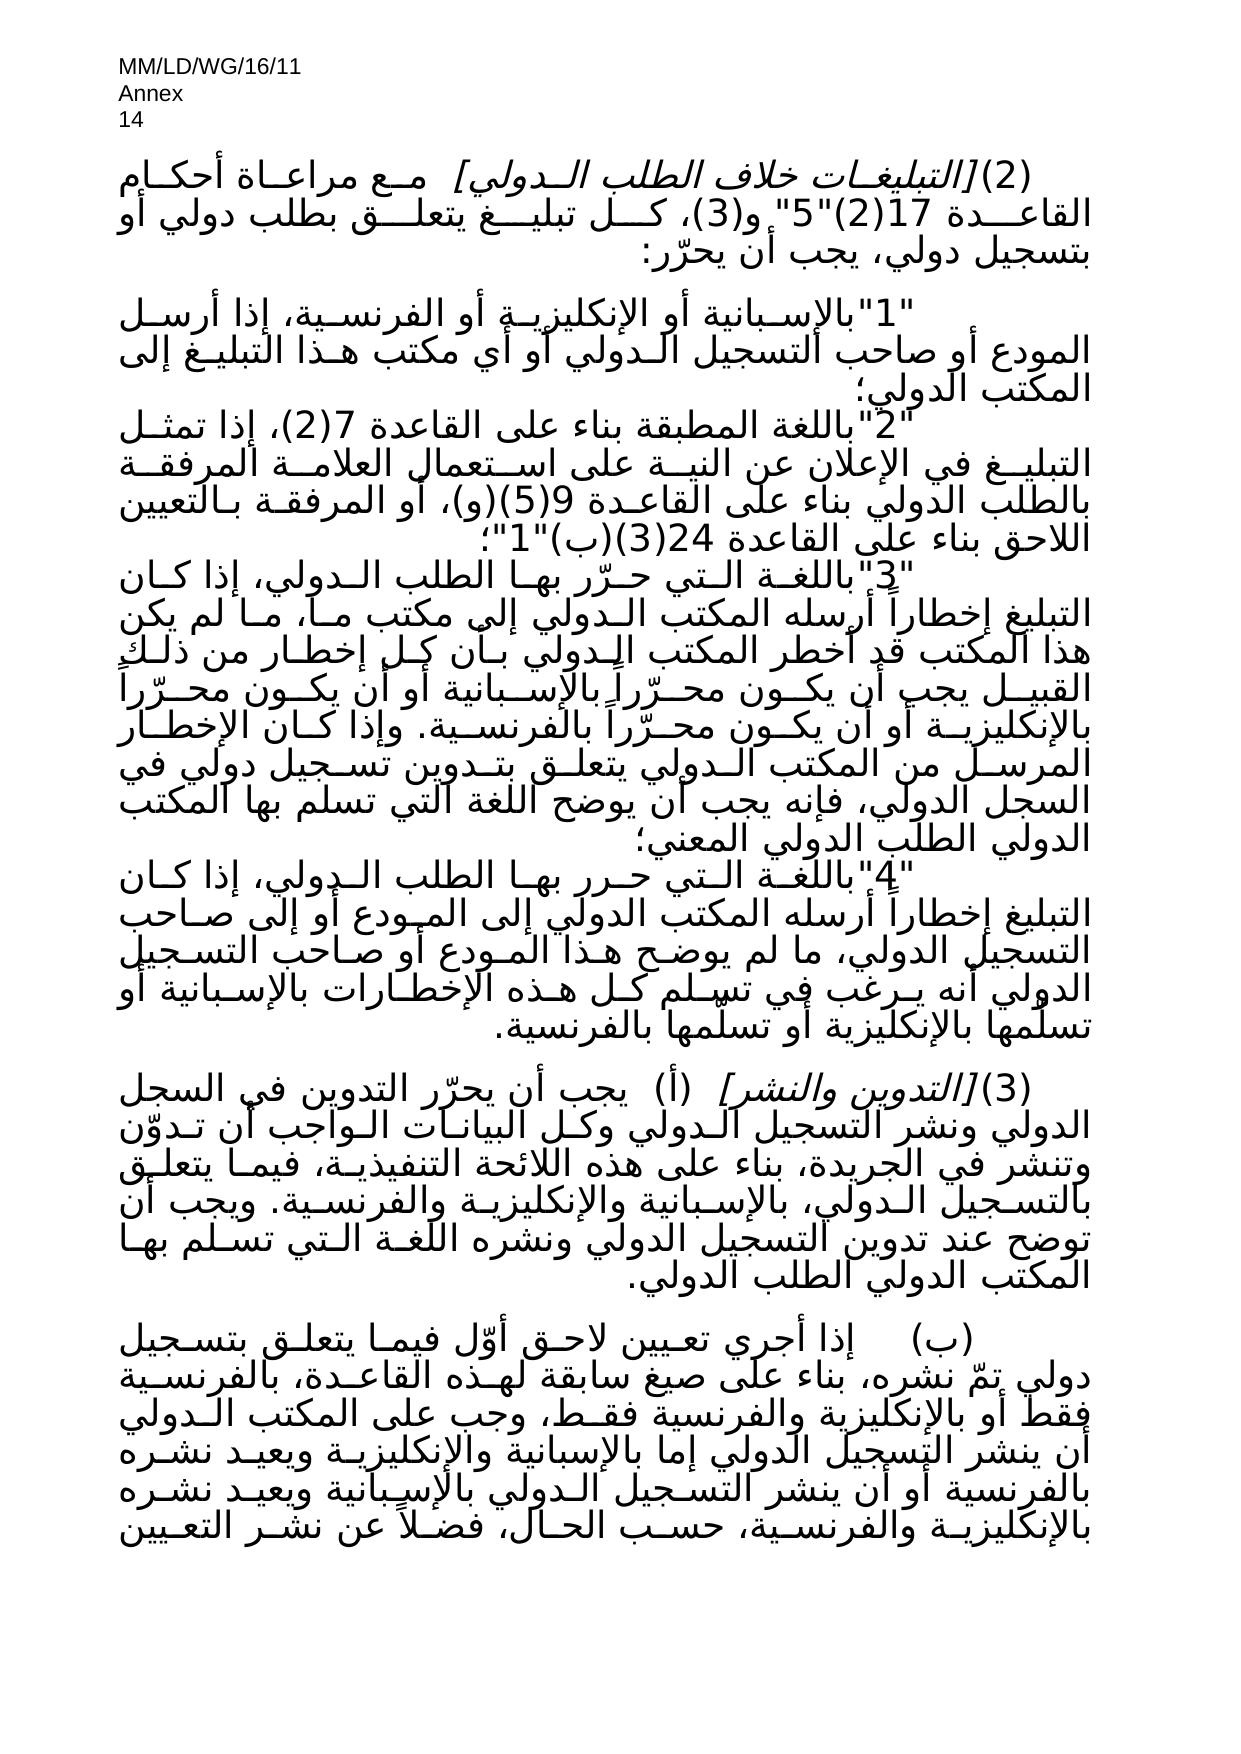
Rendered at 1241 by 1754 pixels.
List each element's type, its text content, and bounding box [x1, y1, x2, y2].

text (3) [التدوين والنشر] (أ) يجب أن يحرّر التدوين في السجل الدولي ونشر التسجيل الدولي وكل البيانات الواجب أن تدوّن وتنشر في الجريدة، بناء على هذه اللائحة التنفيذية، فيما يتعلق بالتسجيل الدولي، بالإسبانية والإنكليزية والفرنسية. ويجب أن توضح عند تدوين التسجيل الدولي ونشره اللغة التي تسلم بها المكتب الدولي الطلب الدولي. [118, 1071, 1092, 1296]
text (2) [التبليغات خلاف الطلب الدولي] مع مراعاة أحكام القاعدة 17(2)"5" و(3)، كل تبليغ يتعلق بطلب دولي أو بتسجيل دولي، يجب أن يحرّر: [118, 158, 1092, 271]
text "1" بالإسبانية أو الإنكليزية أو الفرنسية، إذا أرسل المودع أو صاحب التسجيل الدولي أو أي مكتب هذا التبليغ إلى المكتب الدولي؛ [118, 296, 1092, 408]
text "4" باللغة التي حرر بها الطلب الدولي، إذا كان التبليغ إخطاراً أرسله المكتب الدولي إلى المودع أو إلى صاحب التسجيل الدولي، ما لم يوضح هذا المودع أو صاحب التسجيل الدولي أنه يرغب في تسلم كل هذه الإخطارات بالإسبانية أو تسلّمها بالإنكليزية أو تسلّمها بالفرنسية. [118, 858, 1092, 1046]
text "3" باللغة التي حرّر بها الطلب الدولي، إذا كان التبليغ إخطاراً أرسله المكتب الدولي إلى مكتب ما، ما لم يكن هذا المكتب قد أخطر المكتب الدولي بأن كل إخطار من ذلك القبيل يجب أن يكون محرّراً بالإسبانية أو أن يكون محرّراً بالإنكليزية أو أن يكون محرّراً بالفرنسية. وإذا كان الإخطار المرسل من المكتب الدولي يتعلق بتدوين تسجيل دولي في السجل الدولي، فإنه يجب أن يوضح اللغة التي تسلم بها المكتب الدولي الطلب الدولي المعني؛ [118, 558, 1092, 858]
text "2" باللغة المطبقة بناء على القاعدة 7(2)، إذا تمثل التبليغ في الإعلان عن النية على استعمال العلامة المرفقة بالطلب الدولي بناء على القاعدة 9(5)(و)، أو المرفقة بالتعيين اللاحق بناء على القاعدة 24(3)(ب)"1"؛ [118, 408, 1092, 558]
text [118, 1321, 1092, 1546]
